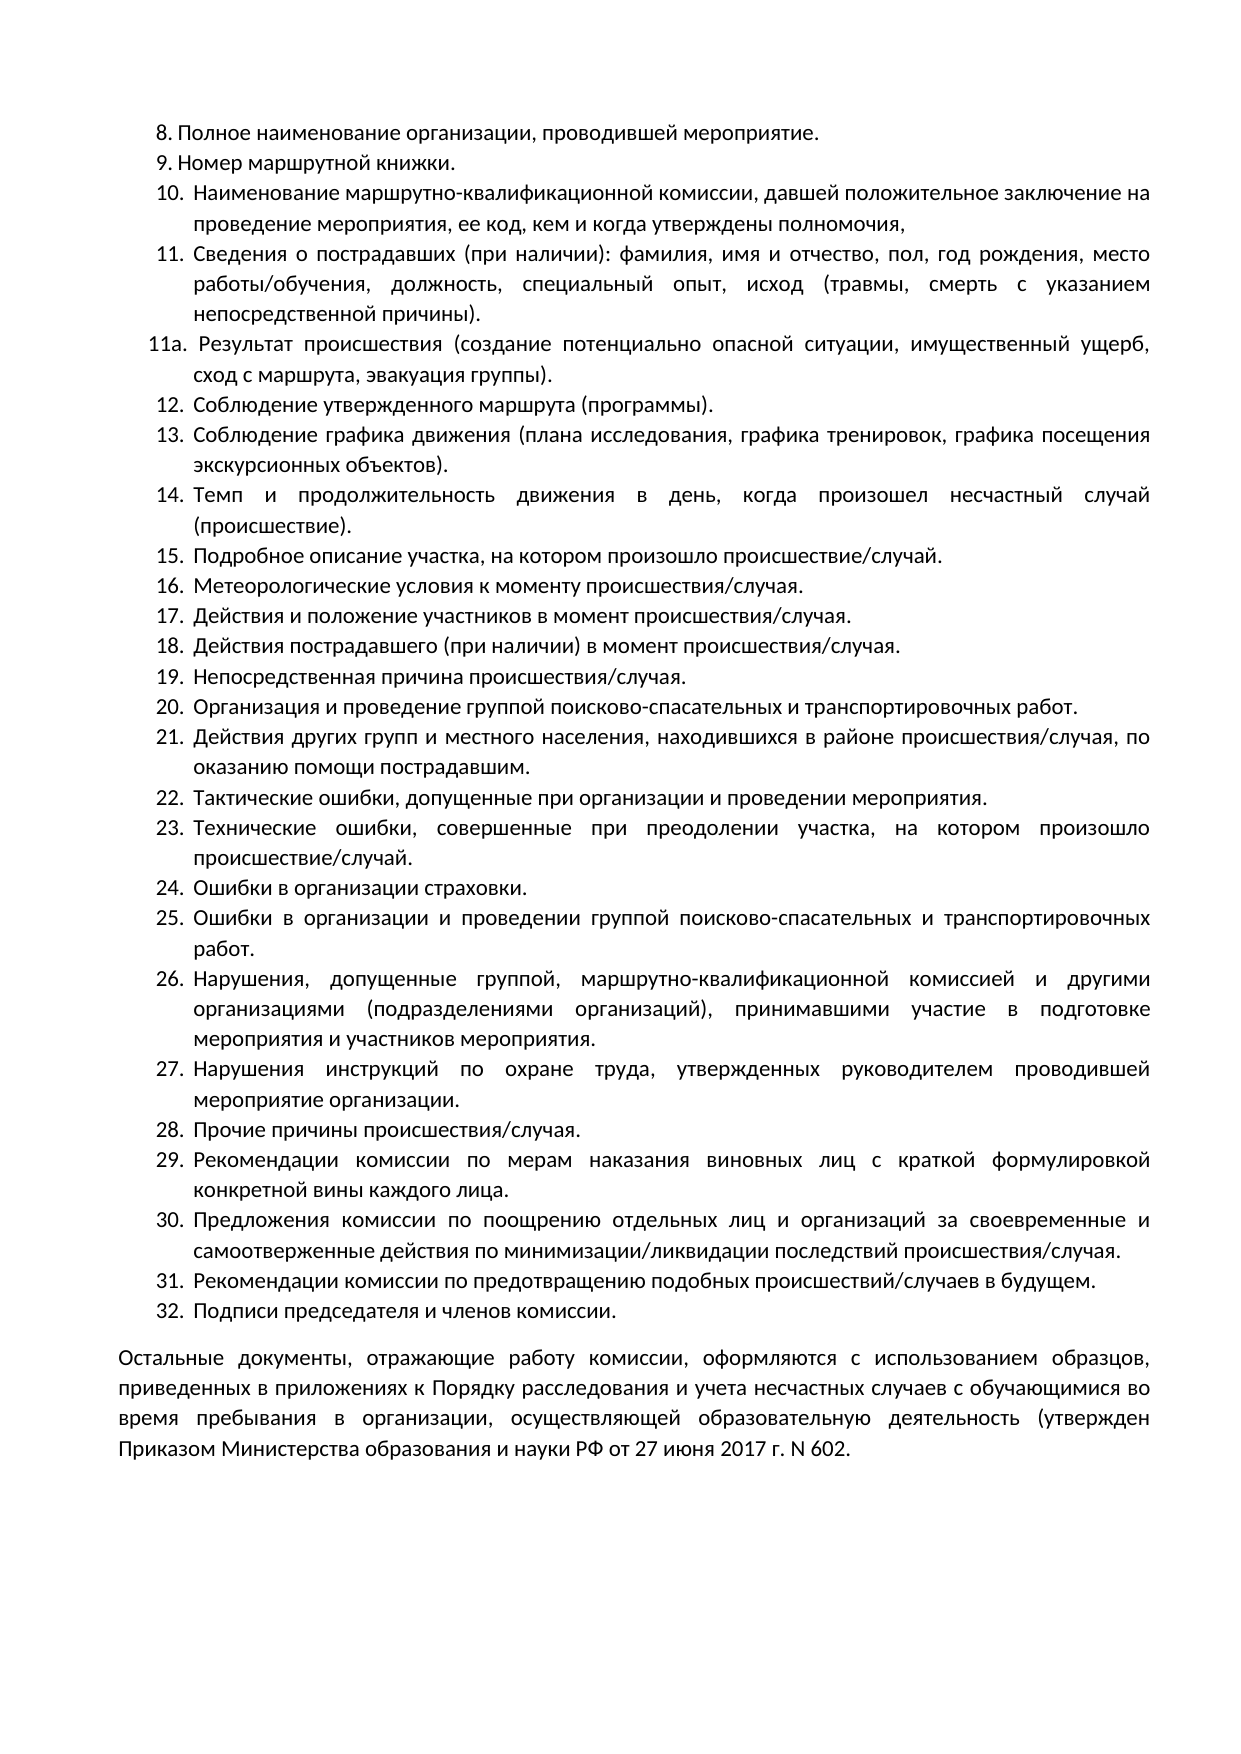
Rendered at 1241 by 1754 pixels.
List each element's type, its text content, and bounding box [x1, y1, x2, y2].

list Соблюдение графика движения (плана исследования, графика тренировок, графика посещения экскурсионных объектов). [156, 420, 1152, 478]
list Полное наименование организации, проводившей мероприятие. [156, 118, 1152, 146]
list Организация и проведение группой поисково-спасательных и транспортировочных работ. [156, 692, 1152, 720]
list Нарушения, допущенные группой, маршрутно-квалификационной комиссией и другими организациями (подразделениями организаций), принимавшими участие в подготовке мероприятия и участников мероприятия. [156, 964, 1152, 1052]
list Ошибки в организации и проведении группой поисково-спасательных и транспортировочных работ. [156, 903, 1152, 962]
list Прочие причины происшествия/случая. [156, 1115, 1152, 1143]
text Остальные документы, отражающие работу комиссии, оформляются с использованием образцов, приведенных в приложениях к Порядку расследования и учета несчастных случаев с обучающимися во время пребывания в организации, осуществляющей образовательную деятельность (утвержден Приказом Министерства образования и науки РФ от 27 июня 2017 г. N 602. [118, 1343, 1152, 1404]
list Темп и продолжительность движения в день, когда произошел несчастный случай (происшествие). [156, 481, 1152, 539]
list Технические ошибки, совершенные при преодолении участка, на котором произошло происшествие/случай. [156, 813, 1152, 871]
list Ошибки в организации страховки. [156, 873, 1152, 901]
list Рекомендации комиссии по мерам наказания виновных лиц с краткой формулировкой конкретной вины каждого лица. [156, 1145, 1152, 1203]
list Непосредственная причина происшествия/случая. [156, 662, 1152, 690]
list Предложения комиссии по поощрению отдельных лиц и организаций за своевременные и самоотверженные действия по минимизации/ликвидации последствий происшествия/случая. [156, 1206, 1152, 1264]
text Остальные документы, отражающие работу комиссии, оформляются с использованием образцов, приведенных в приложениях к Порядку расследования и учета несчастных случаев с обучающимися во время пребывания в организации, осуществляющей образовательную деятельность (утвержден Приказом Министерства образования и науки РФ от 27 июня 2017 г. N 602. [118, 1432, 1152, 1462]
list Рекомендации комиссии по предотвращению подобных происшествий/случаев в будущем. [156, 1266, 1152, 1294]
list Нарушения инструкций по охране труда, утвержденных руководителем проводившей мероприятие организации. [156, 1054, 1152, 1113]
list Действия других групп и местного населения, находившихся в районе происшествия/случая, по оказанию помощи пострадавшим. [156, 722, 1152, 781]
list Подписи председателя и членов комиссии. [156, 1296, 1152, 1324]
list Действия пострадавшего (при наличии) в момент происшествия/случая. [156, 632, 1152, 660]
list Сведения о пострадавших (при наличии): фамилия, имя и отчество, пол, год рождения, место работы/обучения, должность, специальный опыт, исход (травмы, смерть с указанием непосредственной причины). [156, 239, 1152, 327]
list Действия и положение участников в момент происшествия/случая. [156, 601, 1152, 629]
list Тактические ошибки, допущенные при организации и проведении мероприятия. [156, 783, 1152, 811]
list Соблюдение утвержденного маршрута (программы). [156, 390, 1152, 418]
list Метеорологические условия к моменту происшествия/случая. [156, 571, 1152, 599]
list 11а. Результат происшествия (создание потенциально опасной ситуации, имущественный ущерб, сход с маршрута, эвакуация группы). [148, 329, 1152, 388]
list Номер маршрутной книжки. [156, 148, 1152, 176]
list Наименование маршрутно-квалификационной комиссии, давшей положительное заключение на проведение мероприятия, ее код, кем и когда утверждены полномочия, [156, 178, 1152, 237]
list Подробное описание участка, на котором произошло происшествие/случай. [156, 541, 1152, 569]
